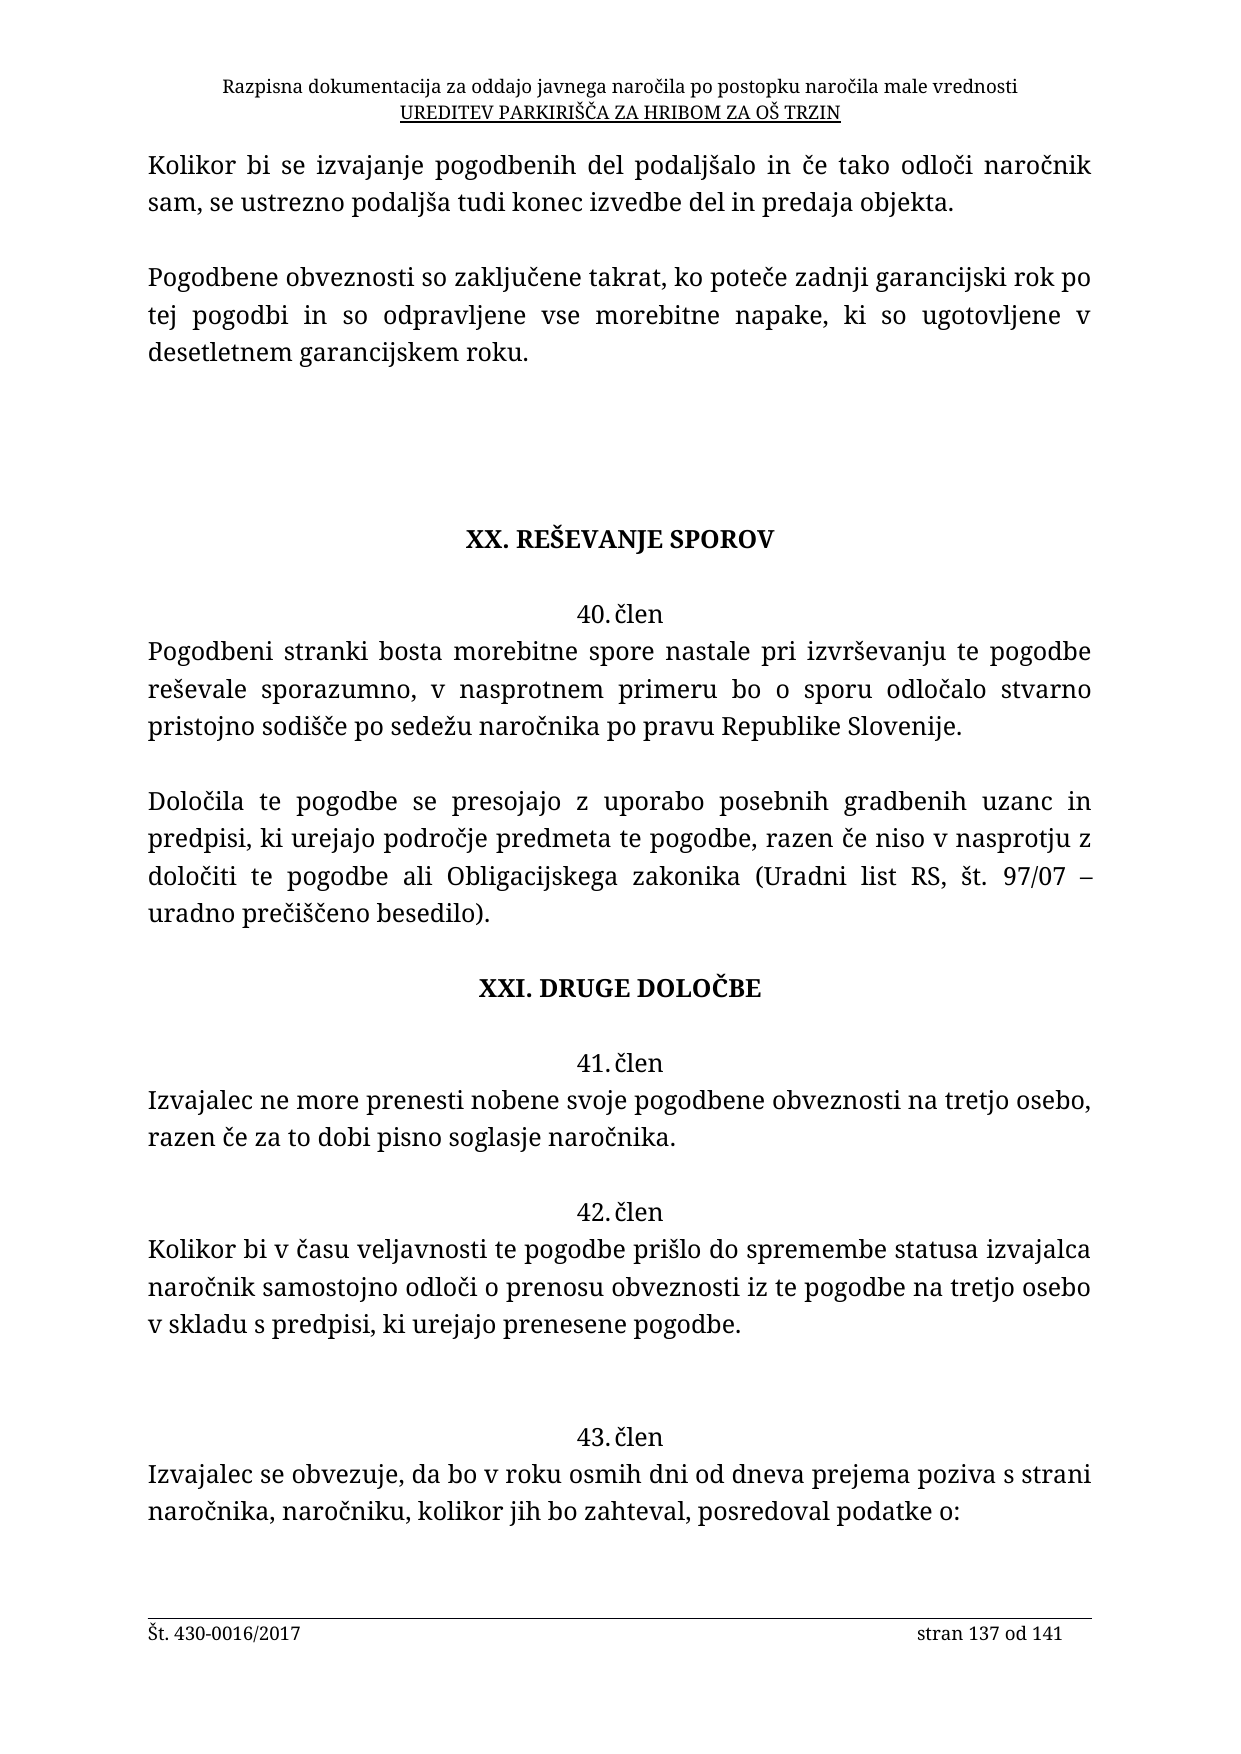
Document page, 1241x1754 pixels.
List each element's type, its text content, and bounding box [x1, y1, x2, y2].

text Izvajalec se obvezuje, da bo v roku osmih dni od dneva prejema poziva s strani naročnika, naročniku, kolikor jih bo zahteval, posredoval podatke o: [148, 1457, 1092, 1528]
text Določila te pogodbe se presojajo z uporabo posebnih gradbenih uzanc in predpisi, ki urejajo področje predmeta te pogodbe, razen če niso v nasprotju z določiti te pogodbe ali Obligacijskega zakonika (Uradni list RS, št. 97/07 – uradno prečiščeno besedilo). [148, 783, 1092, 930]
text XX. REŠEVANJE SPOROV [148, 522, 1092, 556]
list člen [148, 596, 1092, 631]
text Kolikor bi v času veljavnosti te pogodbe prišlo do spremembe statusa izvajalca naročnik samostojno odloči o prenosu obveznosti iz te pogodbe na tretjo osebo v skladu s predpisi, ki urejajo prenesene pogodbe. [148, 1232, 1092, 1341]
list člen [148, 1195, 1092, 1229]
text XXI. DRUGE DOLOČBE [148, 970, 1092, 1004]
text Kolikor bi se izvajanje pogodbenih del podaljšalo in če tako odloči naročnik sam, se ustrezno podaljša tudi konec izvedbe del in predaja objekta. [148, 148, 1092, 219]
text Pogodbene obveznosti so zaključene takrat, ko poteče zadnji garancijski rok po tej pogodbi in so odpravljene vse morebitne napake, ki so ugotovljene v desetletnem garancijskem roku. [148, 260, 1092, 369]
list člen [148, 1045, 1092, 1079]
text Pogodbeni stranki bosta morebitne spore nastale pri izvrševanju te pogodbe reševale sporazumno, v nasprotnem primeru bo o sporu odločalo stvarno pristojno sodišče po sedežu naročnika po pravu Republike Slovenije. [148, 634, 1092, 743]
list člen [148, 1419, 1092, 1453]
text Izvajalec ne more prenesti nobene svoje pogodbene obveznosti na tretjo osebo, razen če za to dobi pisno soglasje naročnika. [148, 1083, 1092, 1154]
